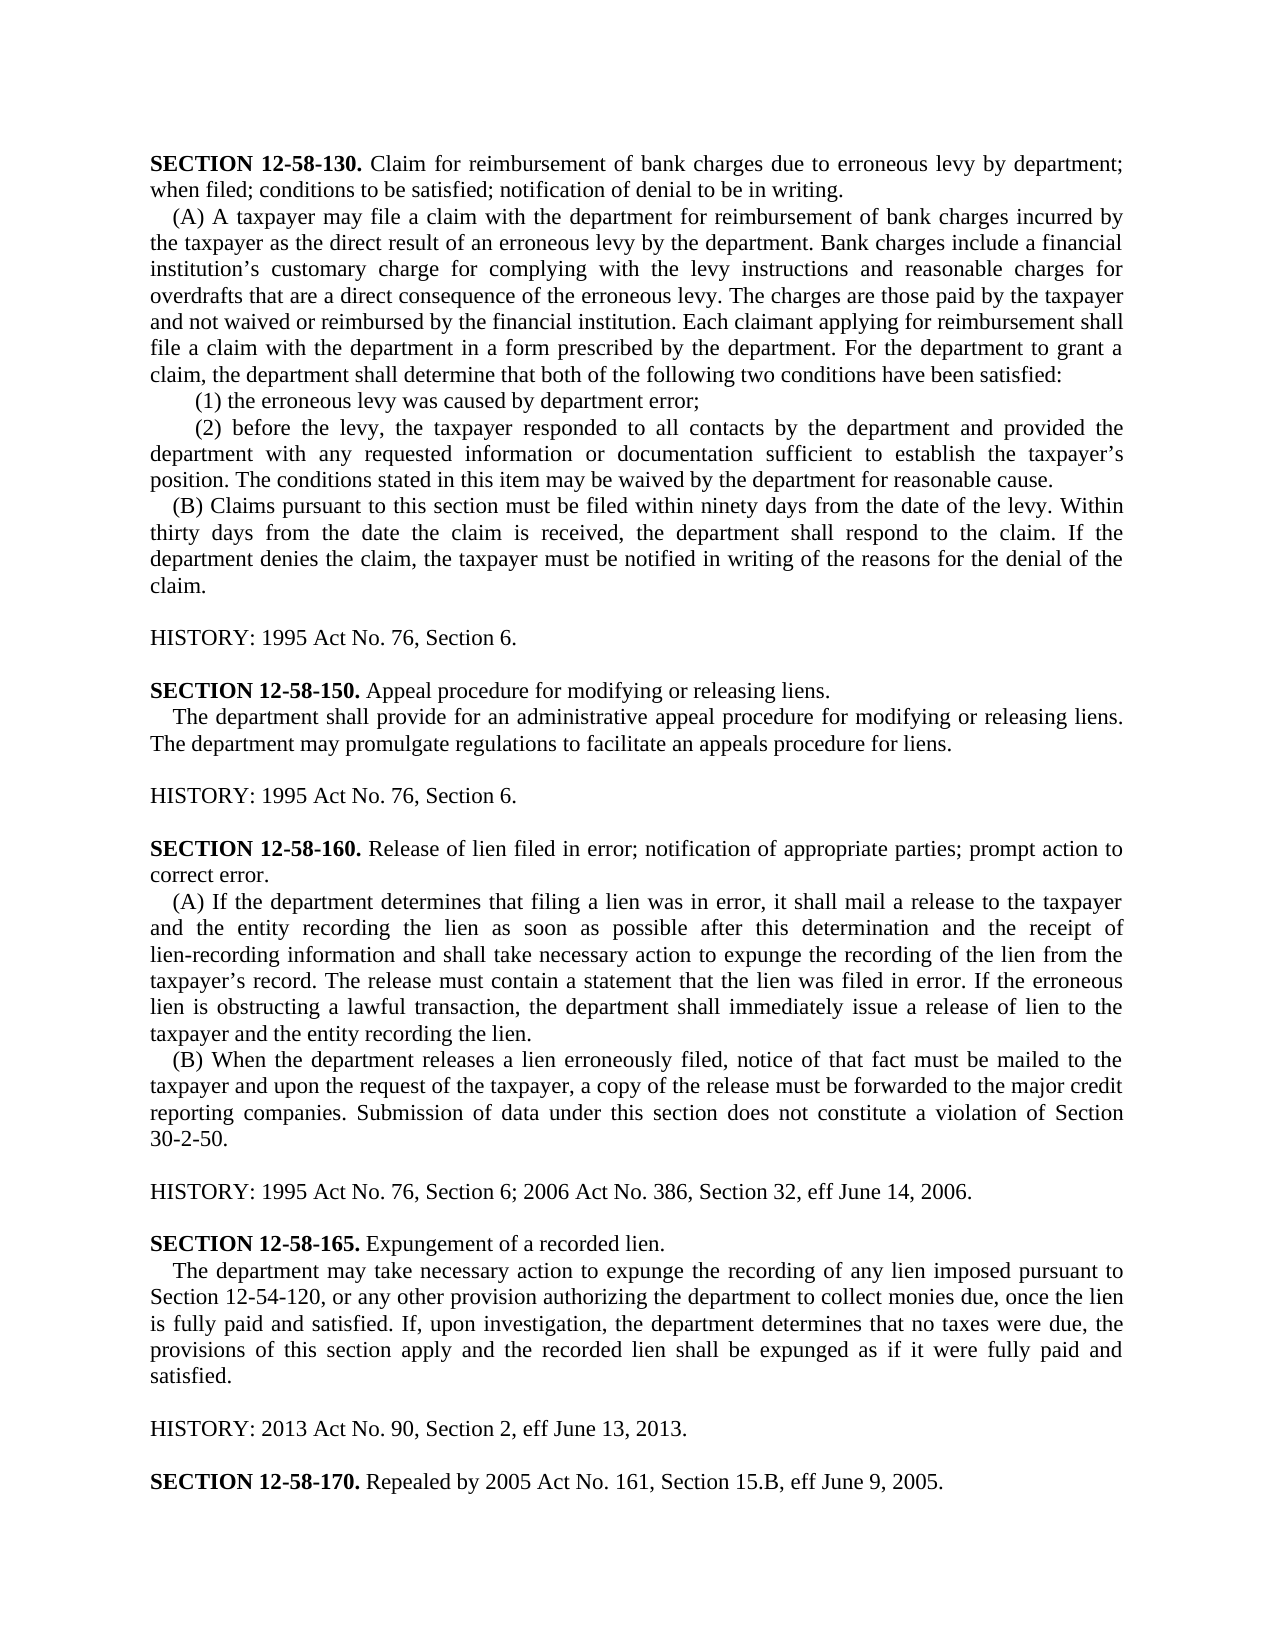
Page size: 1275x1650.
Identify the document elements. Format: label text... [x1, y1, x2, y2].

text The department may take necessary action to expunge the recording of any lien imposed pursuant to Section 12-54-120, or any other provision authorizing the department to collect monies due, once the lien is fully paid and satisfied. If, upon investigation, the department determines that no taxes were due, the provisions of this section apply and the recorded lien shall be expunged as if it were fully paid and satisfied. [150, 1257, 1125, 1389]
text HISTORY: 2013 Act No. 90, Section 2, eff June 13, 2013. [150, 1415, 1125, 1441]
text (A) A taxpayer may file a claim with the department for reimbursement of bank charges incurred by the taxpayer as the direct result of an erroneous levy by the department. Bank charges include a financial institution’s customary charge for complying with the levy instructions and reasonable charges for overdrafts that are a direct consequence of the erroneous levy. The charges are those paid by the taxpayer and not waived or reimbursed by the financial institution. Each claimant applying for reimbursement shall file a claim with the department in a form prescribed by the department. For the department to grant a claim, the department shall determine that both of the following two conditions have been satisfied: [150, 203, 1125, 387]
text HISTORY: 1995 Act No. 76, Section 6. [150, 782, 1125, 809]
text SECTION 12-58-165. Expungement of a recorded lien. [150, 1231, 1125, 1257]
text (B) When the department releases a lien erroneously filed, notice of that fact must be mailed to the taxpayer and upon the request of the taxpayer, a copy of the release must be forwarded to the major credit reporting companies. Submission of data under this section does not constitute a violation of Section 30-2-50. [150, 1046, 1125, 1151]
text (A) If the department determines that filing a lien was in error, it shall mail a release to the taxpayer and the entity recording the lien as soon as possible after this determination and the receipt of lien-recording information and shall take necessary action to expunge the recording of the lien from the taxpayer’s record. The release must contain a statement that the lien was filed in error. If the erroneous lien is obstructing a lawful transaction, the department shall immediately issue a release of lien to the taxpayer and the entity recording the lien. [150, 888, 1125, 1046]
text SECTION 12-58-170. Repealed by 2005 Act No. 161, Section 15.B, eff June 9, 2005. [150, 1468, 1125, 1494]
text (2) before the levy, the taxpayer responded to all contacts by the department and provided the department with any requested information or documentation sufficient to establish the taxpayer’s position. The conditions stated in this item may be waived by the department for reasonable cause. [150, 413, 1125, 493]
text (1) the erroneous levy was caused by department error; [150, 387, 1125, 413]
text HISTORY: 1995 Act No. 76, Section 6. [150, 624, 1125, 651]
text SECTION 12-58-160. Release of lien filed in error; notification of appropriate parties; prompt action to correct error. [150, 835, 1125, 888]
text HISTORY: 1995 Act No. 76, Section 6; 2006 Act No. 386, Section 32, eff June 14, 2006. [150, 1178, 1125, 1204]
text The department shall provide for an administrative appeal procedure for modifying or releasing liens. The department may promulgate regulations to facilitate an appeals procedure for liens. [150, 703, 1125, 756]
text (B) Claims pursuant to this section must be filed within ninety days from the date of the levy. Within thirty days from the date the claim is received, the department shall respond to the claim. If the department denies the claim, the taxpayer must be notified in writing of the reasons for the denial of the claim. [150, 493, 1125, 598]
text SECTION 12-58-130. Claim for reimbursement of bank charges due to erroneous levy by department; when filed; conditions to be satisfied; notification of denial to be in writing. [150, 150, 1125, 203]
text SECTION 12-58-150. Appeal procedure for modifying or releasing liens. [150, 677, 1125, 703]
